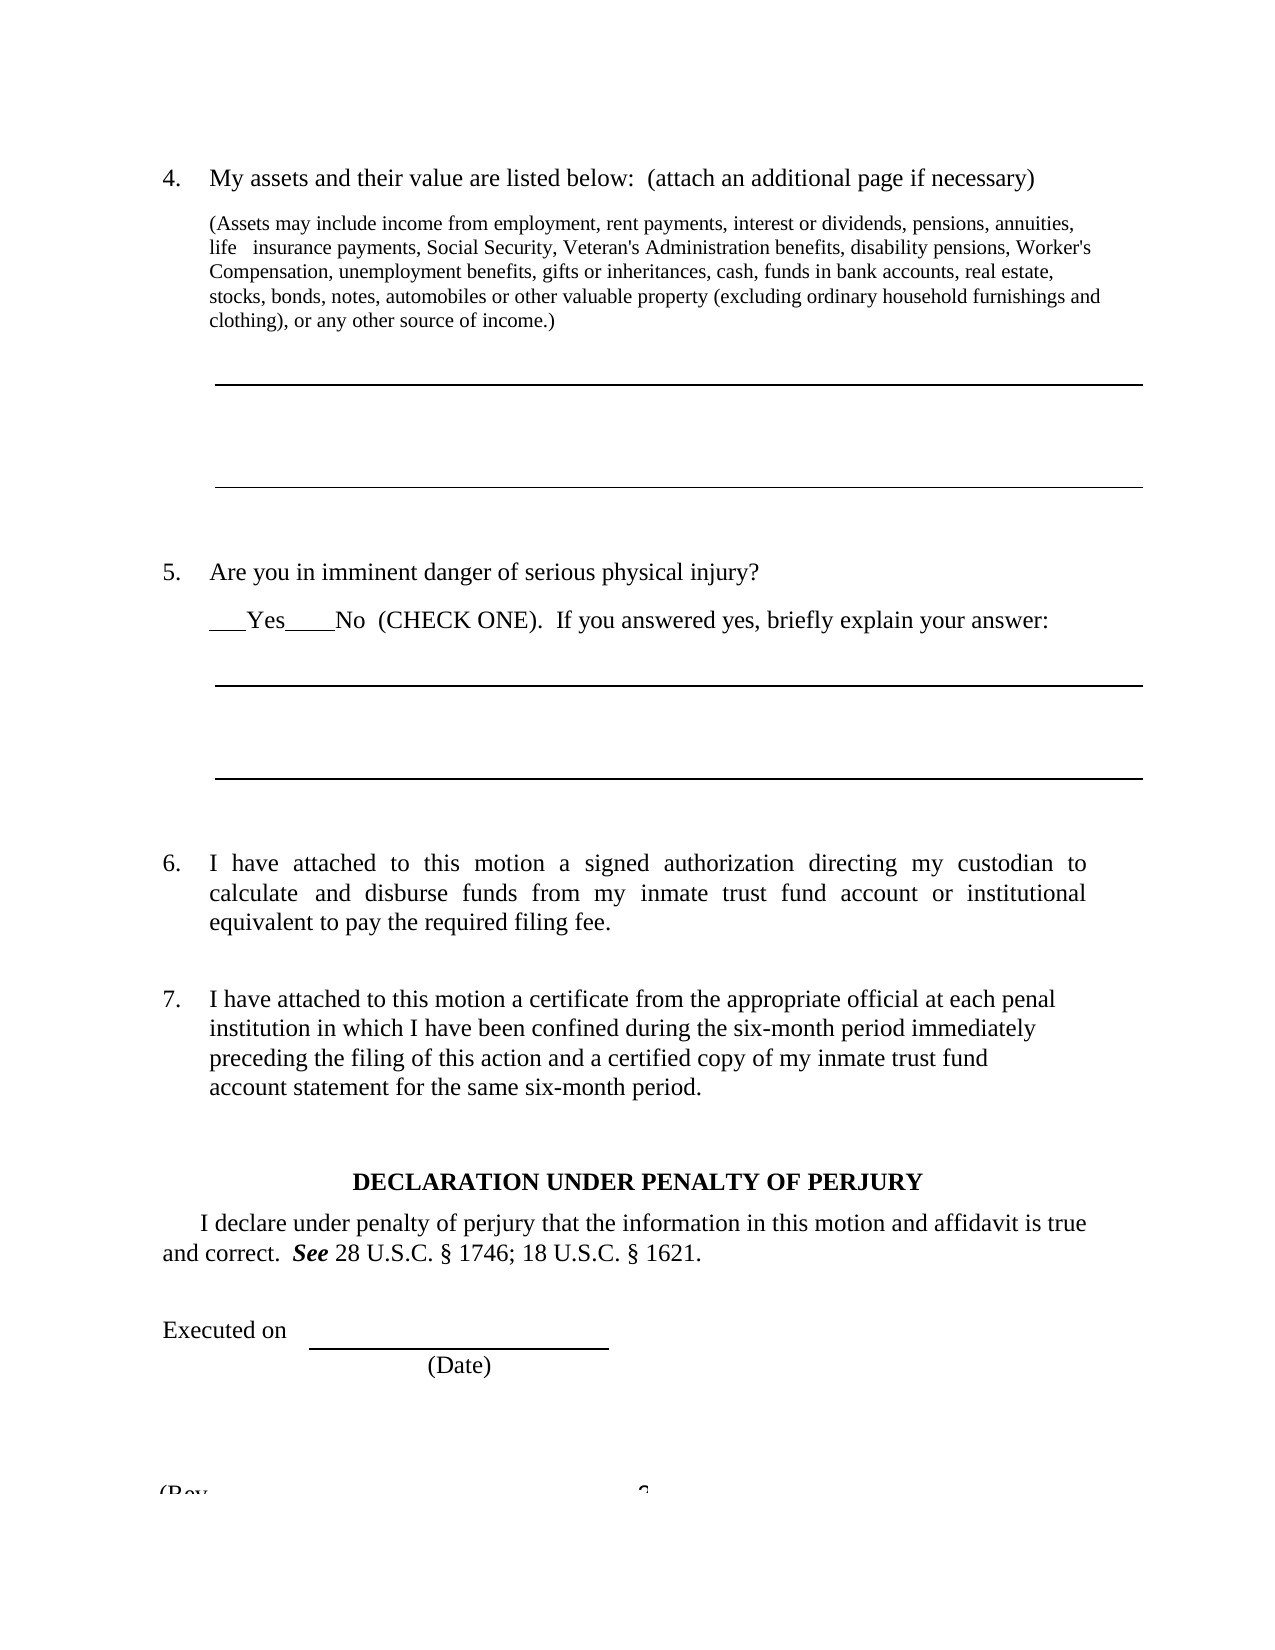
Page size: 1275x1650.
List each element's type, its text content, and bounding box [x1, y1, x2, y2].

subtitle DECLARATION UNDER PENALTY OF PERJURY [139, 1167, 1136, 1196]
text Executed on [162, 1315, 287, 1344]
list I have attached to this motion a signed authorization directing my custodian to calculate and disburse funds from my inmate trust fund account or institutional equivalent to pay the required filing fee. [162, 848, 1087, 936]
list Are you in imminent danger of serious physical injury? [162, 557, 1137, 586]
text Yes No (CHECK ONE). If you answered yes, briefly explain your answer: [209, 605, 1137, 634]
text I declare under penalty of perjury that the information in this motion and affidavit is true and correct. See 28 U.S.C. § 1746; 18 U.S.C. § 1621. [162, 1208, 1100, 1266]
list I have attached to this motion a certificate from the appropriate official at each penal institution in which I have been confined during the six-month period immediately preceding the filing of this action and a certified copy of my inmate trust fund account statement for the same six-month period. [162, 984, 1069, 1101]
list My assets and their value are listed below: (attach an additional page if necessary) [162, 163, 1137, 191]
text (Assets may include income from employment, rent payments, interest or dividends, pensions, annuities, life insurance payments, Social Security, Veteran's Administration benefits, disability pensions, Worker's Compensation, unemployment benefits, gifts or inheritances, cash, funds in bank accounts, real estate, stocks, bonds, notes, automobiles or other valuable property (excluding ordinary household furnishings and clothing), or any other source of income.) [209, 210, 1100, 332]
text (Date) [427, 1351, 1137, 1379]
